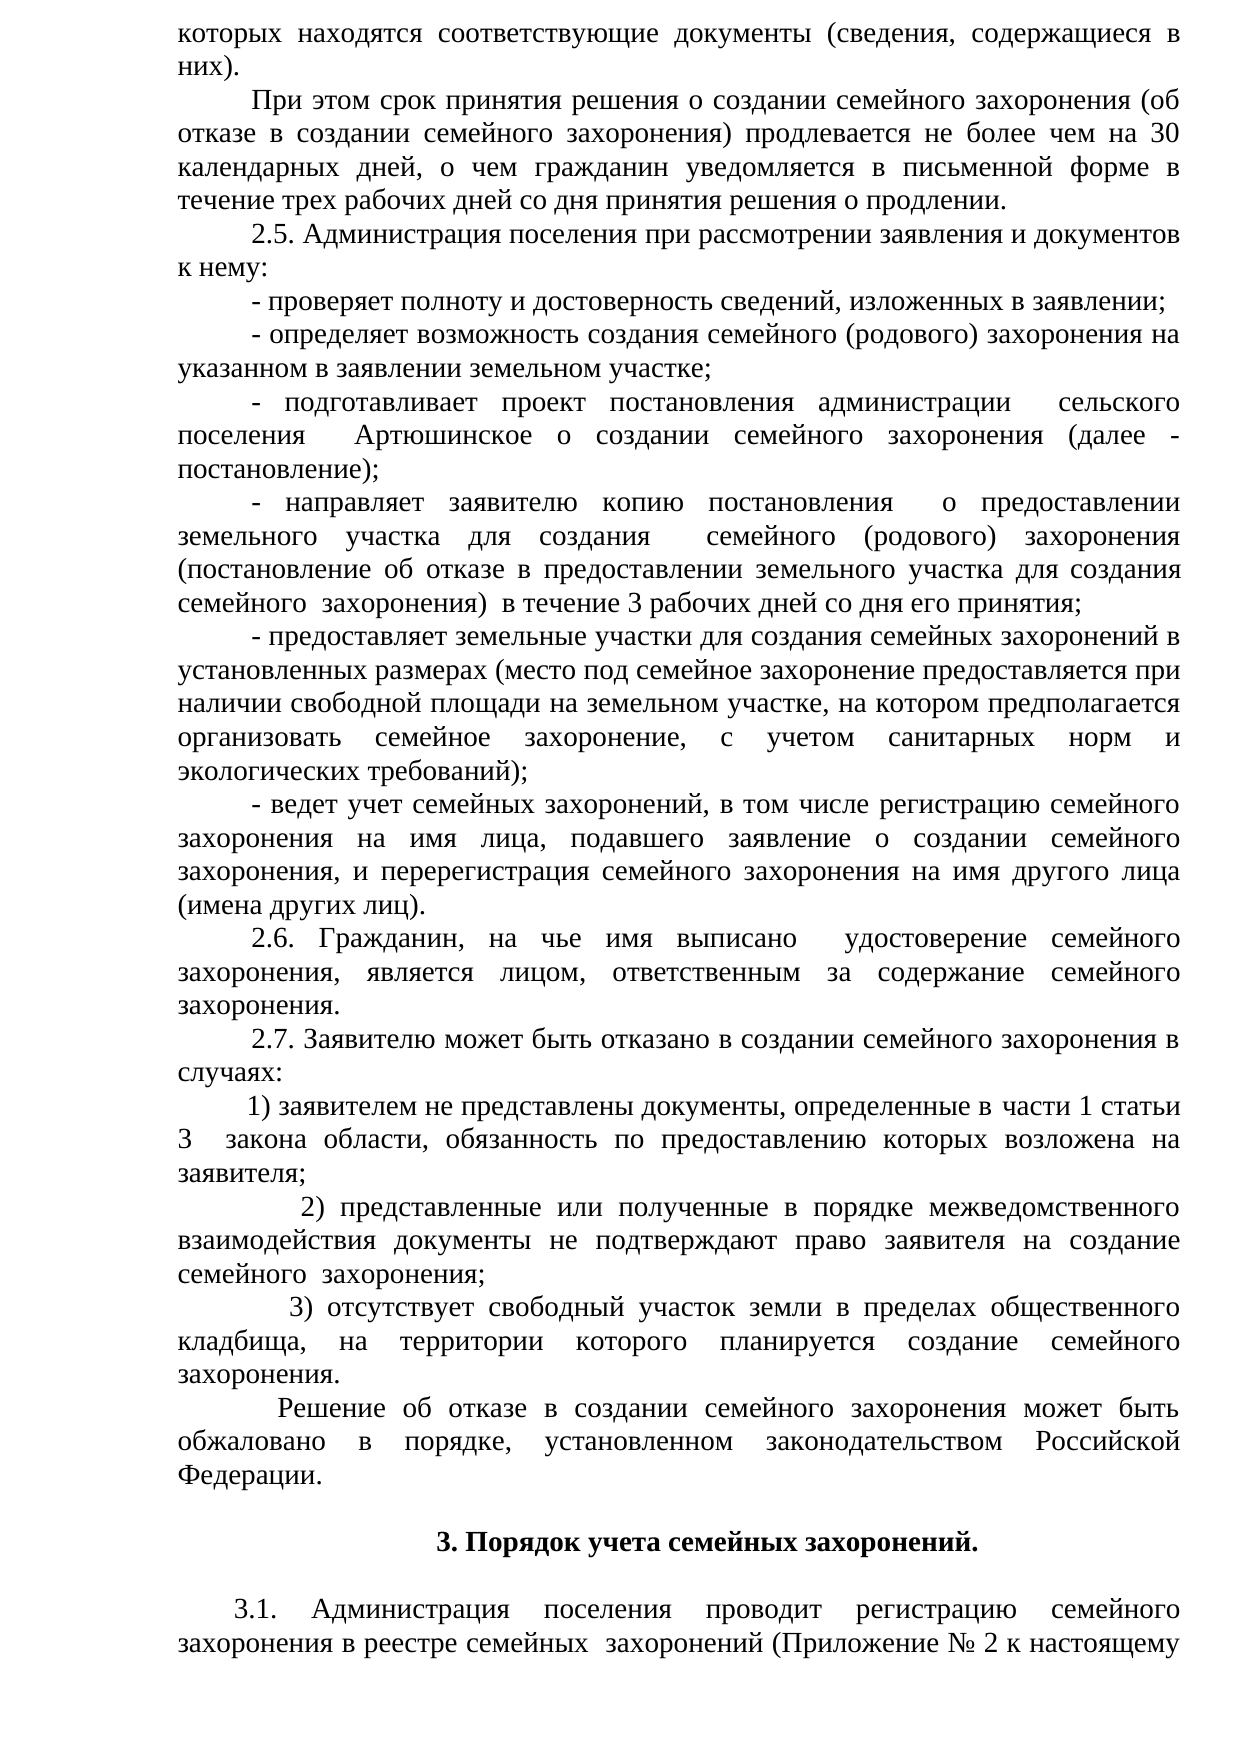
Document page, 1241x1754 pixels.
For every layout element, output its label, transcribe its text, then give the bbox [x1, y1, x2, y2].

text 2.7. Заявителю может быть отказано в создании семейного захоронения в случаях: [177, 1021, 1181, 1088]
text - предоставляет земельные участки для создания семейных захоронений в установленных размерах (место под семейное захоронение предоставляется при наличии свободной площади на земельном участке, на котором предполагается организовать семейное захоронение, с учетом санитарных норм и экологических требований); [177, 618, 1181, 786]
text - направляет заявителю копию постановления о предоставлении земельного участка для создания семейного (родового) захоронения (постановление об отказе в предоставлении земельного участка для создания семейного захоронения) в течение 3 рабочих дней со дня его принятия; [177, 484, 1181, 618]
text 3) отсутствует свободный участок земли в пределах общественного кладбища, на территории которого планируется создание семейного захоронения. [177, 1289, 1181, 1390]
text 2.5. Администрация поселения при рассмотрении заявления и документов к нему: [177, 216, 1181, 283]
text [177, 1591, 1181, 1658]
text Решение об отказе в создании семейного захоронения может быть обжаловано в порядке, установленном законодательством Российской Федерации. [177, 1390, 1181, 1491]
text - подготавливает проект постановления администрации сельского поселения Артюшинское о создании семейного захоронения (далее - постановление); [177, 384, 1181, 484]
text 2.6. Гражданин, на чье имя выписано удостоверение семейного захоронения, является лицом, ответственным за содержание семейного захоронения. [177, 920, 1181, 1021]
text - ведет учет семейных захоронений, в том числе регистрацию семейного захоронения на имя лица, подавшего заявление о создании семейного захоронения, и перерегистрация семейного захоронения на имя другого лица (имена других лиц). [177, 786, 1181, 920]
text 3. Порядок учета семейных захоронений. [177, 1524, 1181, 1558]
text - определяет возможность создания семейного (родового) захоронения на указанном в заявлении земельном участке; [177, 317, 1181, 384]
text - проверяет полноту и достоверность сведений, изложенных в заявлении; [177, 283, 1181, 317]
text При этом срок принятия решения о создании семейного захоронения (об отказе в создании семейного захоронения) продлевается не более чем на 30 календарных дней, о чем гражданин уведомляется в письменной форме в течение трех рабочих дней со дня принятия решения о продлении. [177, 82, 1181, 216]
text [177, 15, 1181, 82]
text 1) заявителем не представлены документы, определенные в части 1 статьи 3 закона области, обязанность по предоставлению которых возложена на заявителя; [177, 1088, 1181, 1189]
text 2) представленные или полученные в порядке межведомственного взаимодействия документы не подтверждают право заявителя на создание семейного захоронения; [177, 1189, 1181, 1289]
